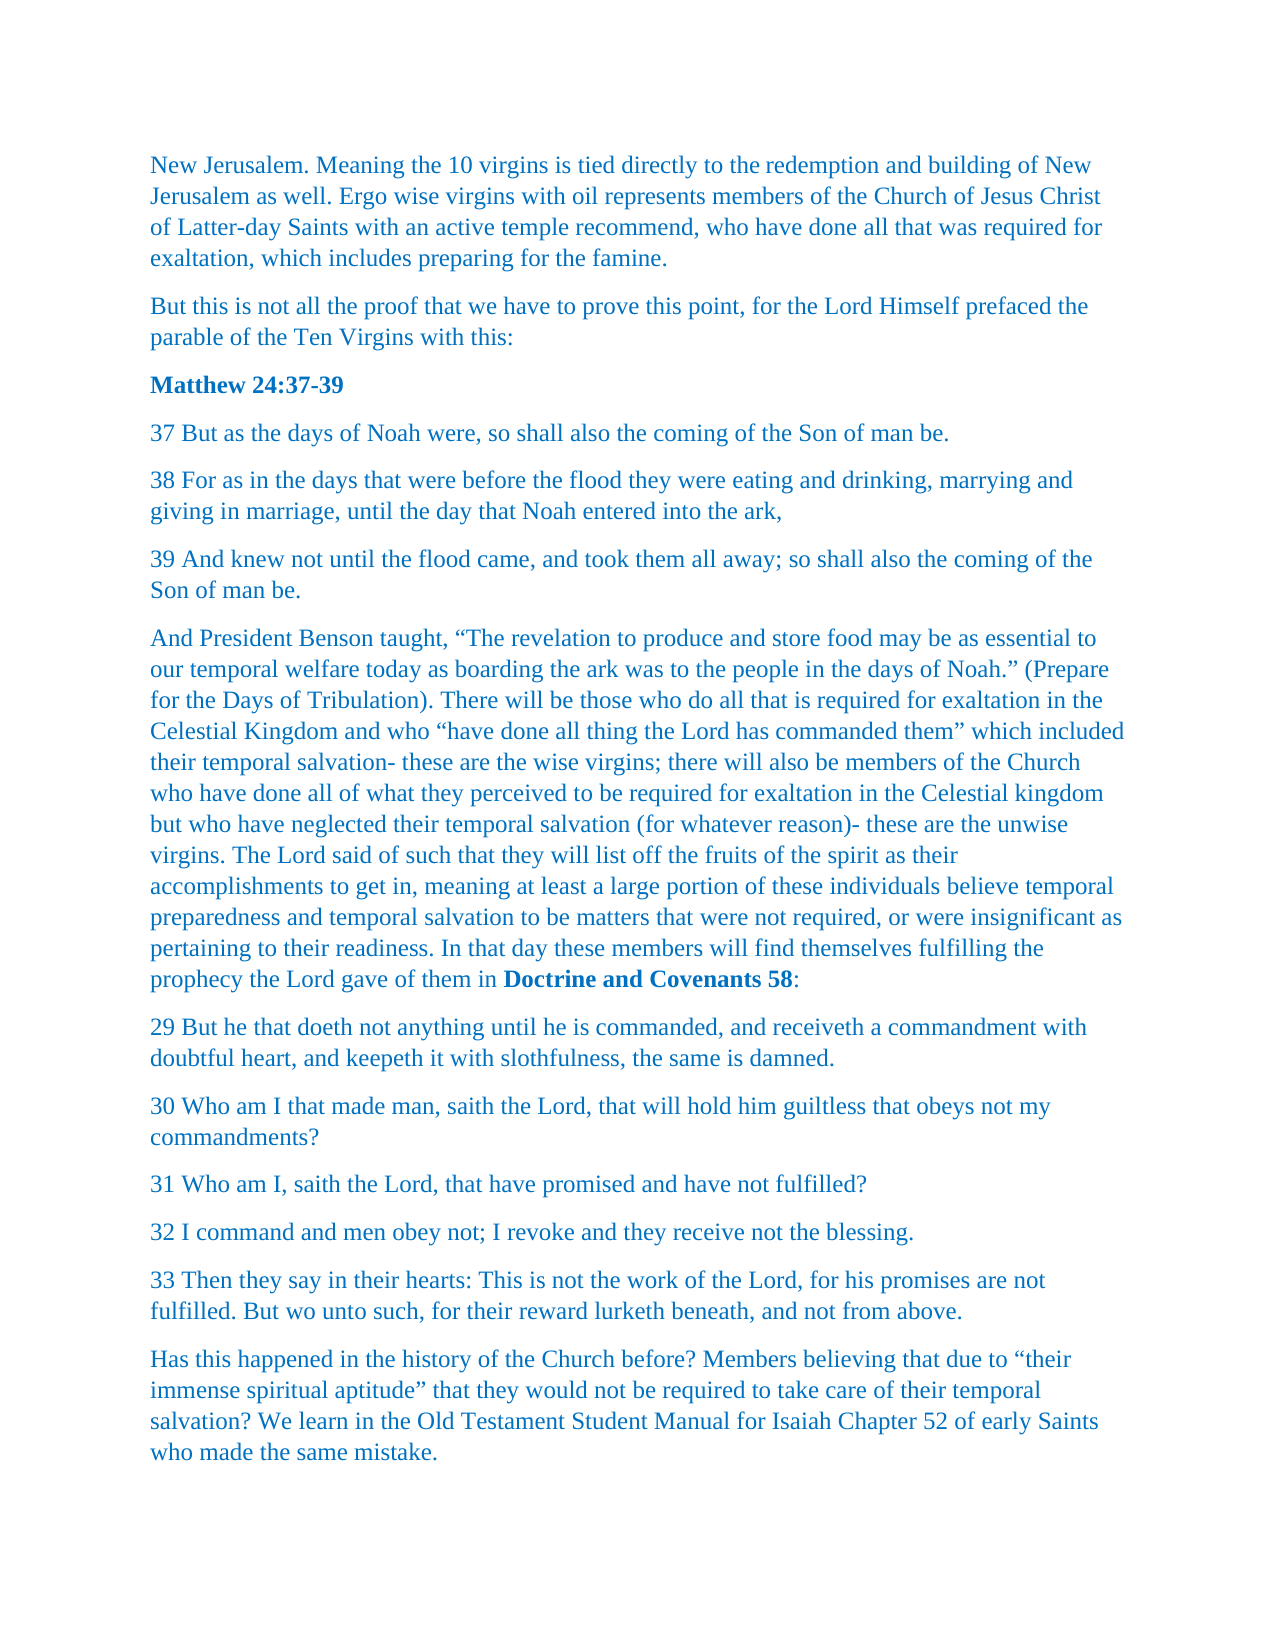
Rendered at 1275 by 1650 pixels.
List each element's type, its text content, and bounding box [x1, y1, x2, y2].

text 39 And knew not until the flood came, and took them all away; so shall also the coming of the Son of man be. [150, 544, 1125, 604]
text And President Benson taught, “The revelation to produce and store food may be as essential to our temporal welfare today as boarding the ark was to the people in the days of Noah.” (Prepare for the Days of Tribulation). There will be those who do all that is required for exaltation in the Celestial Kingdom and who “have done all thing the Lord has commanded them” which included their temporal salvation- these are the wise virgins; there will also be members of the Church who have done all of what they perceived to be required for exaltation in the Celestial kingdom but who have neglected their temporal salvation (for whatever reason)- these are the unwise virgins. The Lord said of such that they will list off the fruits of the spirit as their accomplishments to get in, meaning at least a large portion of these individuals believe temporal preparedness and temporal salvation to be matters that were not required, or were insignificant as pertaining to their readiness. In that day these members will find themselves fulfilling the prophecy the Lord gave of them in Doctrine and Covenants 58: [150, 623, 1125, 993]
text 33 Then they say in their hearts: This is not the work of the Lord, for his promises are not fulfilled. But wo unto such, for their reward lurketh beneath, and not from above. [150, 1265, 1125, 1325]
text Matthew 24:37-39 [150, 370, 1125, 399]
text 38 For as in the days that were before the flood they were eating and drinking, marrying and giving in marriage, until the day that Noah entered into the ark, [150, 465, 1125, 525]
text 30 Who am I that made man, saith the Lord, that will hold him guiltless that obeys not my commandments? [150, 1091, 1125, 1151]
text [150, 150, 1125, 272]
text 29 But he that doeth not anything until he is commanded, and receiveth a commandment with doubtful heart, and keepeth it with slothfulness, the same is damned. [150, 1012, 1125, 1072]
text Has this happened in the history of the Church before? Members believing that due to “their immense spiritual aptitude” that they would not be required to take care of their temporal salvation? We learn in the Old Testament Student Manual for Isaiah Chapter 52 of early Saints who made the same mistake. [150, 1344, 1125, 1466]
text But this is not all the proof that we have to prove this point, for the Lord Himself prefaced the parable of the Ten Virgins with this: [150, 291, 1125, 351]
text 32 I command and men obey not; I revoke and they receive not the blessing. [150, 1217, 1125, 1246]
text 37 But as the days of Noah were, so shall also the coming of the Son of man be. [150, 418, 1125, 446]
text 31 Who am I, saith the Lord, that have promised and have not fulfilled? [150, 1169, 1125, 1198]
